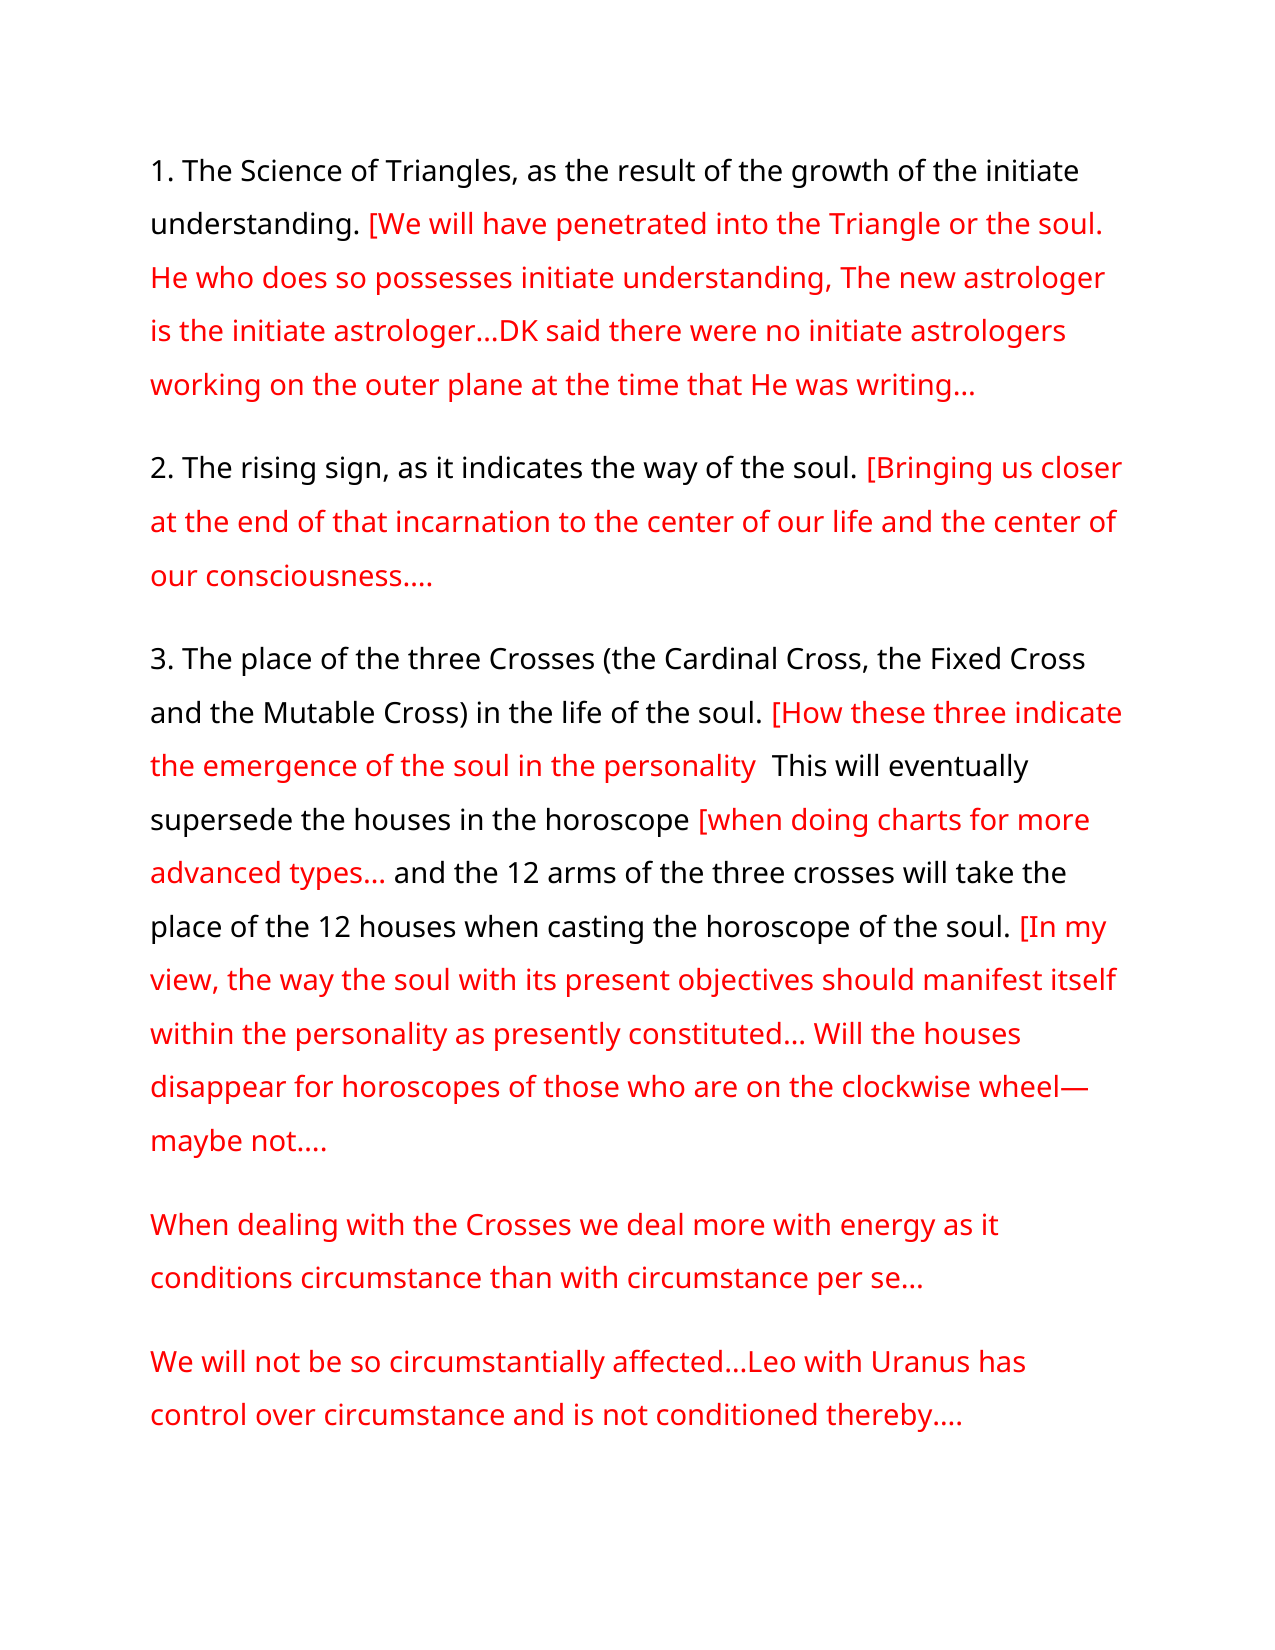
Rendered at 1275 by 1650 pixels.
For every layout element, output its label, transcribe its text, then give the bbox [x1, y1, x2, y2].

text When dealing with the Crosses we deal more with energy as it conditions circumstance than with circumstance per se… [150, 1204, 1125, 1297]
text 1. The Science of Triangles, as the result of the growth of the initiate understanding. [We will have penetrated into the Triangle or the soul. He who does so possesses initiate understanding, The new astrologer is the initiate astrologer…DK said there were no initiate astrologers working on the outer plane at the time that He was writing… [150, 150, 1125, 404]
text 3. The place of the three Crosses (the Cardinal Cross, the Fixed Cross and the Mutable Cross) in the life of the soul. [How these three indicate the emergence of the soul in the personality This will eventually supersede the houses in the horoscope [when doing charts for more advanced types… and the 12 arms of the three crosses will take the place of the 12 houses when casting the horoscope of the soul. [In my view, the way the soul with its present objectives should manifest itself within the personality as presently constituted… Will the houses disappear for horoscopes of those who are on the clockwise wheel—maybe not…. [150, 638, 1125, 1160]
text 2. The rising sign, as it indicates the way of the soul. [Bringing us closer at the end of that incarnation to the center of our life and the center of our consciousness…. [150, 448, 1125, 594]
text We will not be so circumstantially affected…Leo with Uranus has control over circumstance and is not conditioned thereby…. [150, 1341, 1125, 1434]
